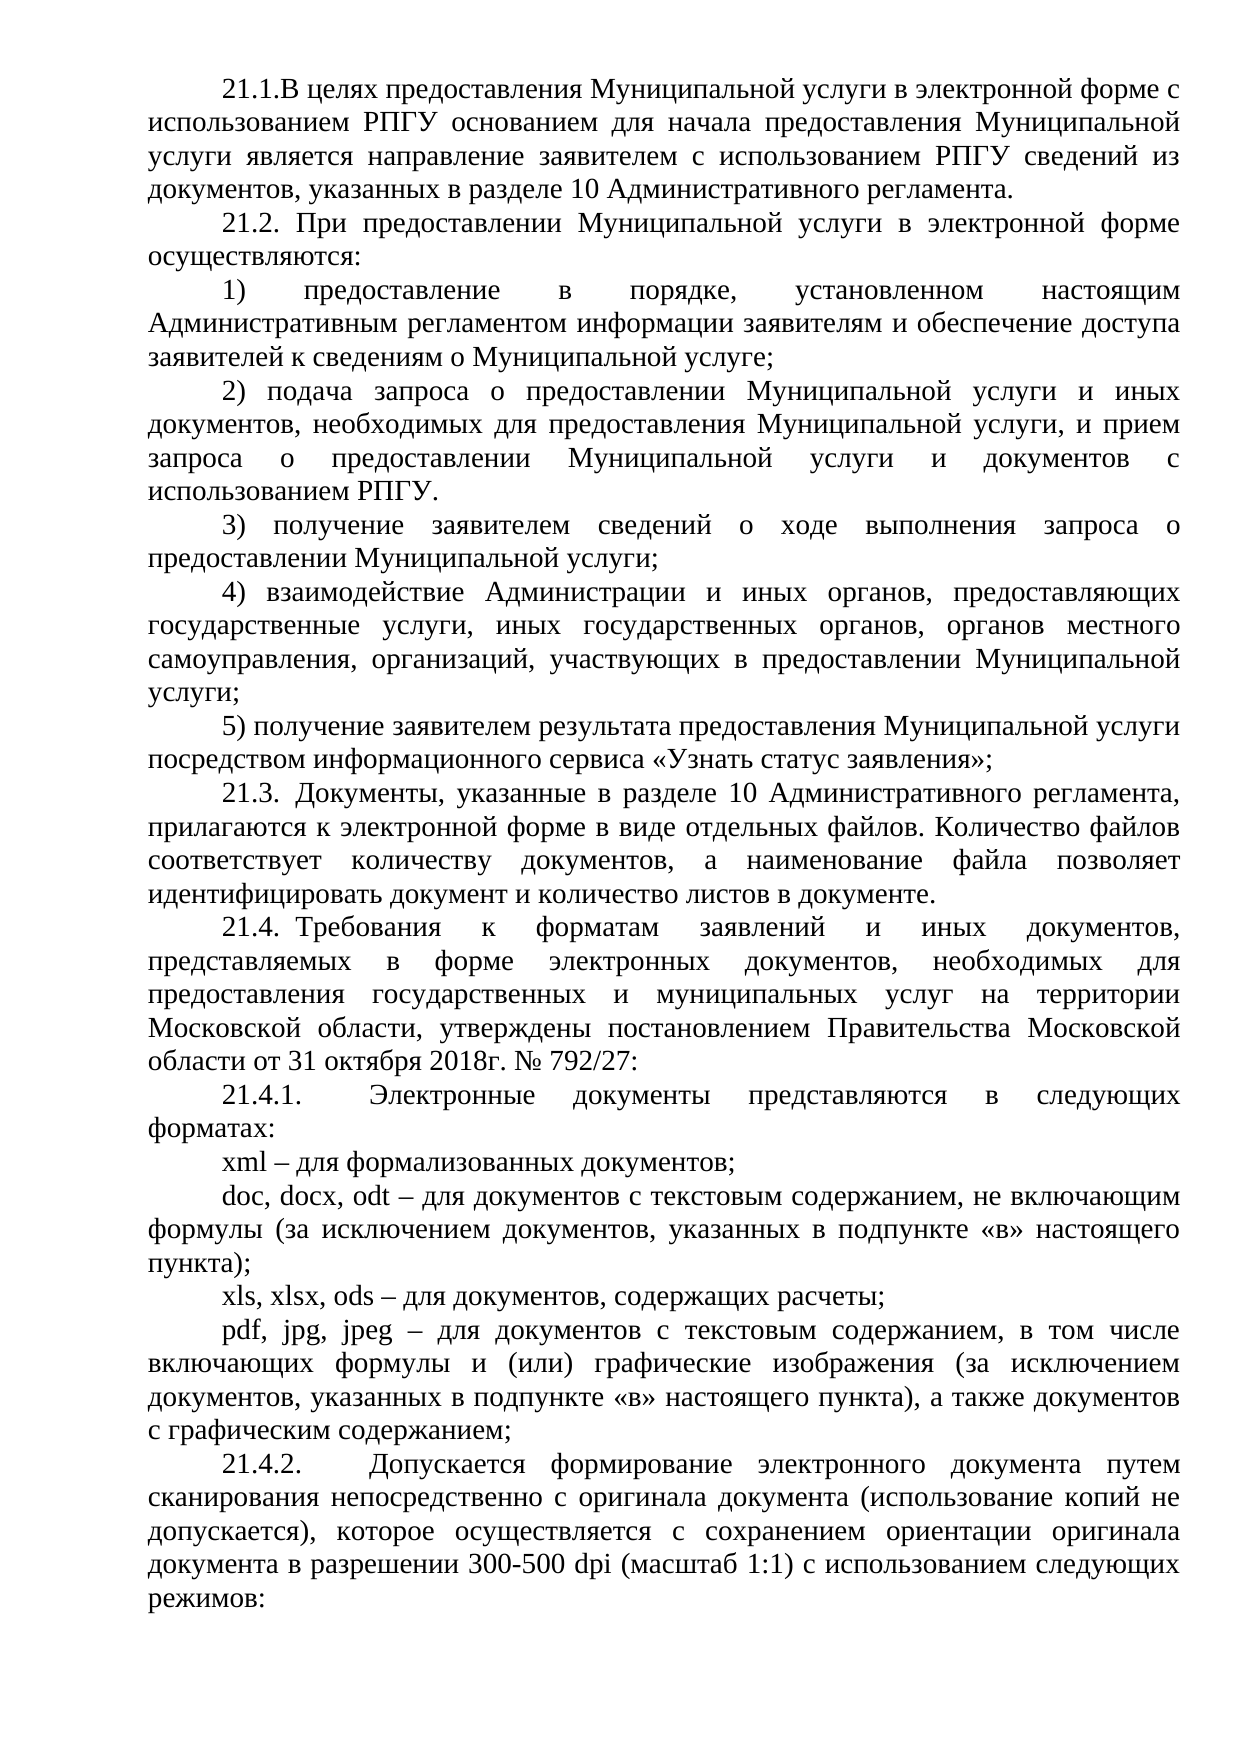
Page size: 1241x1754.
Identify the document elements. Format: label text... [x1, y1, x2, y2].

text 21.4.1. Электронные документы представляются в следующих форматах: [148, 1077, 1181, 1144]
text 21.4.2. Допускается формирование электронного документа путем сканирования непосредственно с оригинала документа (использование копий не допускается), которое осуществляется с сохранением ориентации оригинала документа в разрешении 300-500 dpi (масштаб 1:1) с использованием следующих режимов: [148, 1446, 1181, 1614]
text 1) предоставление в порядке, установленном настоящим Административным регламентом информации заявителям и обеспечение доступа заявителей к сведениям о Муниципальной услуге; [148, 272, 1181, 373]
text 21.2. При предоставлении Муниципальной услуги в электронной форме осуществляются: [148, 205, 1181, 272]
text pdf, jpg, jpeg – для документов с текстовым содержанием, в том числе включающих формулы и (или) графические изображения (за исключением документов, указанных в подпункте «в» настоящего пункта), а также документов с графическим содержанием; [148, 1312, 1181, 1446]
text 2) подача запроса о предоставлении Муниципальной услуги и иных документов, необходимых для предоставления Муниципальной услуги, и прием запроса о предоставлении Муниципальной услуги и документов с использованием РПГУ. [148, 373, 1181, 507]
text 5) получение заявителем результата предоставления Муниципальной услуги посредством информационного сервиса «Узнать статус заявления»; [148, 708, 1181, 775]
text xls, xlsx, ods – для документов, содержащих расчеты; [148, 1278, 1181, 1312]
text doc, docx, odt – для документов с текстовым содержанием, не включающим формулы (за исключением документов, указанных в подпункте «в» настоящего пункта); [148, 1178, 1181, 1278]
text 3) получение заявителем сведений о ходе выполнения запроса о предоставлении Муниципальной услуги; [148, 507, 1181, 574]
text xml – для формализованных документов; [148, 1144, 1181, 1178]
text 21.4. Требования к форматам заявлений и иных документов, представляемых в форме электронных документов, необходимых для предоставления государственных и муниципальных услуг на территории Московской области, утверждены постановлением Правительства Московской области от 31 октября 2018г. № 792/27: [148, 909, 1181, 1077]
text 4) взаимодействие Администрации и иных органов, предоставляющих государственные услуги, иных государственных органов, органов местного самоуправления, организаций, участвующих в предоставлении Муниципальной услуги; [148, 574, 1181, 708]
text 21.3. Документы, указанные в разделе 10 Административного регламента, прилагаются к электронной форме в виде отдельных файлов. Количество файлов соответствует количеству документов, а наименование файла позволяет идентифицировать документ и количество листов в документе. [148, 775, 1181, 909]
text 21.1.В целях предоставления Муниципальной услуги в электронной форме с использованием РПГУ основанием для начала предоставления Муниципальной услуги является направление заявителем с использованием РПГУ сведений из документов, указанных в разделе 10 Административного регламента. [148, 71, 1181, 205]
